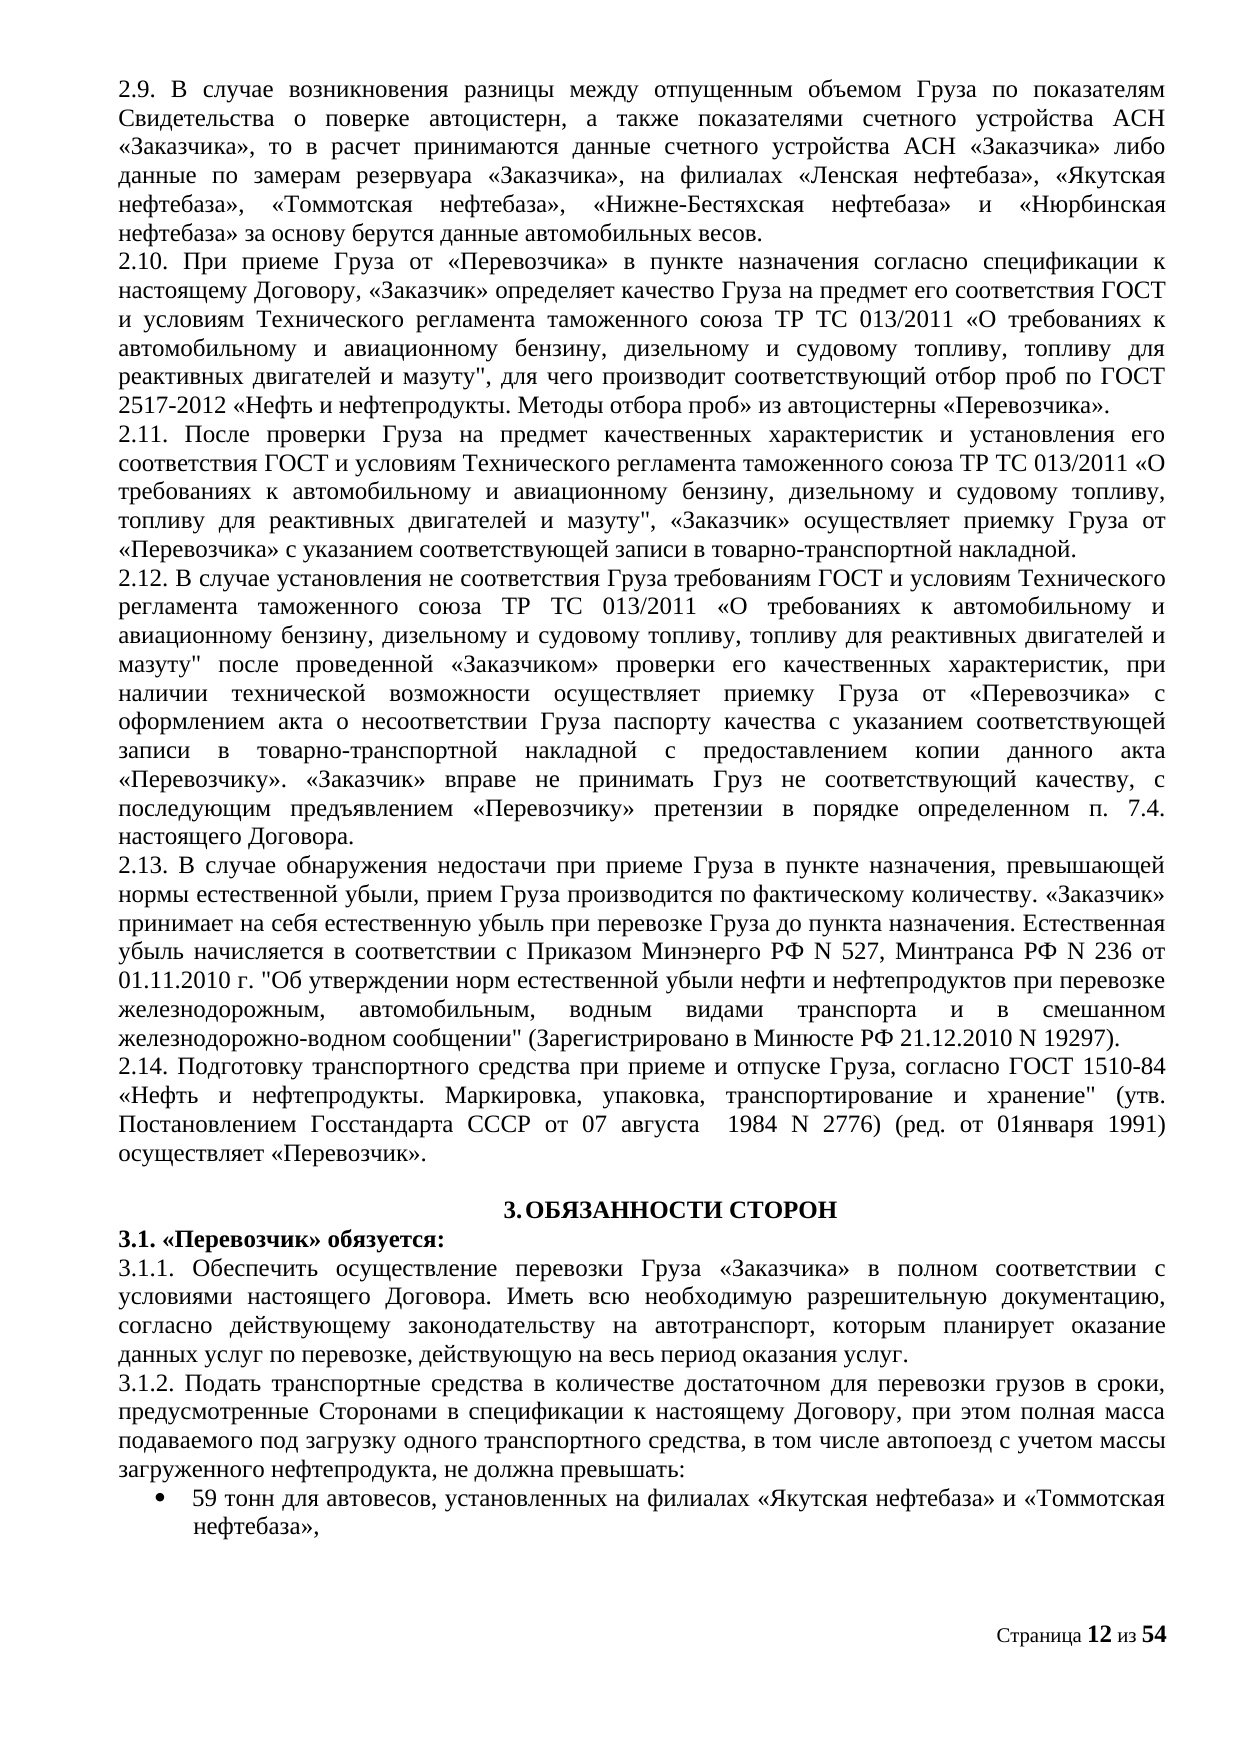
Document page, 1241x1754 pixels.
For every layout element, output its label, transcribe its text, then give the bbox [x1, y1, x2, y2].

text 2.13. В случае обнаружения недостачи при приеме Груза в пункте назначения, превышающей нормы естественной убыли, прием Груза производится по фактическому количеству. «Заказчик» принимает на себя естественную убыль при перевозке Груза до пункта назначения. Естественная убыль начисляется в соответствии с Приказом Минэнерго РФ N 527, Минтранса РФ N 236 от 01.11.2010 г. "Об утверждении норм естественной убыли нефти и нефтепродуктов при перевозке железнодорожным, автомобильным, водным видами транспорта и в смешанном железнодорожно-водном сообщении" (Зарегистрировано в Минюсте РФ 21.12.2010 N 19297). [118, 850, 1167, 1051]
text 2.9. В случае возникновения разницы между отпущенным объемом Груза по показателям Свидетельства о поверке автоцистерн, а также показателями счетного устройства АСН «Заказчика», то в расчет принимаются данные счетного устройства АСН «Заказчика» либо данные по замерам резервуара «Заказчика», на филиалах «Ленская нефтебаза», «Якутская нефтебаза», «Томмотская нефтебаза», «Нижне-Бестяхская нефтебаза» и «Нюрбинская нефтебаза» за основу берутся данные автомобильных весов. [118, 74, 1167, 246]
text 3.1. «Перевозчик» обязуется: [118, 1224, 1185, 1253]
text 2.12. В случае установления не соответствия Груза требованиям ГОСТ и условиям Технического регламента таможенного союза ТР ТС 013/2011 «О требованиях к автомобильному и авиационному бензину, дизельному и судовому топливу, топливу для реактивных двигателей и мазуту" после проведенной «Заказчиком» проверки его качественных характеристик, при наличии технической возможности осуществляет приемку Груза от «Перевозчика» с оформлением акта о несоответствии Груза паспорту качества с указанием соответствующей записи в товарно-транспортной накладной с предоставлением копии данного акта «Перевозчику». «Заказчик» вправе не принимать Груз не соответствующий качеству, с последующим предъявлением «Перевозчику» претензии в порядке определенном п. 7.4. настоящего Договора. [118, 563, 1167, 850]
text 2.10. При приеме Груза от «Перевозчика» в пункте назначения согласно спецификации к настоящему Договору, «Заказчик» определяет качество Груза на предмет его соответствия ГОСТ и условиям Технического регламента таможенного союза ТР ТС 013/2011 «О требованиях к автомобильному и авиационному бензину, дизельному и судовому топливу, топливу для реактивных двигателей и мазуту", для чего производит соответствующий отбор проб по ГОСТ 2517-2012 «Нефть и нефтепродукты. Методы отбора проб» из автоцистерны «Перевозчика». [118, 246, 1167, 419]
text 3.1.2. Подать транспортные средства в количестве достаточном для перевозки грузов в сроки, предусмотренные Сторонами в спецификации к настоящему Договору, при этом полная масса подаваемого под загрузку одного транспортного средства, в том числе автопоезд с учетом массы загруженного нефтепродукта, не должна превышать: [118, 1368, 1167, 1483]
text 3.1.1. Обеспечить осуществление перевозки Груза «Заказчика» в полном соответствии с условиями настоящего Договора. Иметь всю необходимую разрешительную документацию, согласно действующему законодательству на автотранспорт, которым планирует оказание данных услуг по перевозке, действующую на весь период оказания услуг. [118, 1253, 1167, 1368]
list ОБЯЗАННОСТИ СТОРОН [156, 1195, 1185, 1224]
list 59 тонн для автовесов, установленных на филиалах «Якутская нефтебаза» и «Томмотская нефтебаза», [156, 1483, 1167, 1540]
text 2.11. После проверки Груза на предмет качественных характеристик и установления его соответствия ГОСТ и условиям Технического регламента таможенного союза ТР ТС 013/2011 «О требованиях к автомобильному и авиационному бензину, дизельному и судовому топливу, топливу для реактивных двигателей и мазуту", «Заказчик» осуществляет приемку Груза от «Перевозчика» с указанием соответствующей записи в товарно-транспортной накладной. [118, 419, 1167, 563]
text 2.14. Подготовку транспортного средства при приеме и отпуске Груза, согласно ГОСТ 1510-84 «Нефть и нефтепродукты. Маркировка, упаковка, транспортирование и хранение" (утв. Постановлением Госстандарта СССР от 07 августа 1984 N 2776) (ред. от 01января 1991) осуществляет «Перевозчик». [118, 1051, 1167, 1166]
